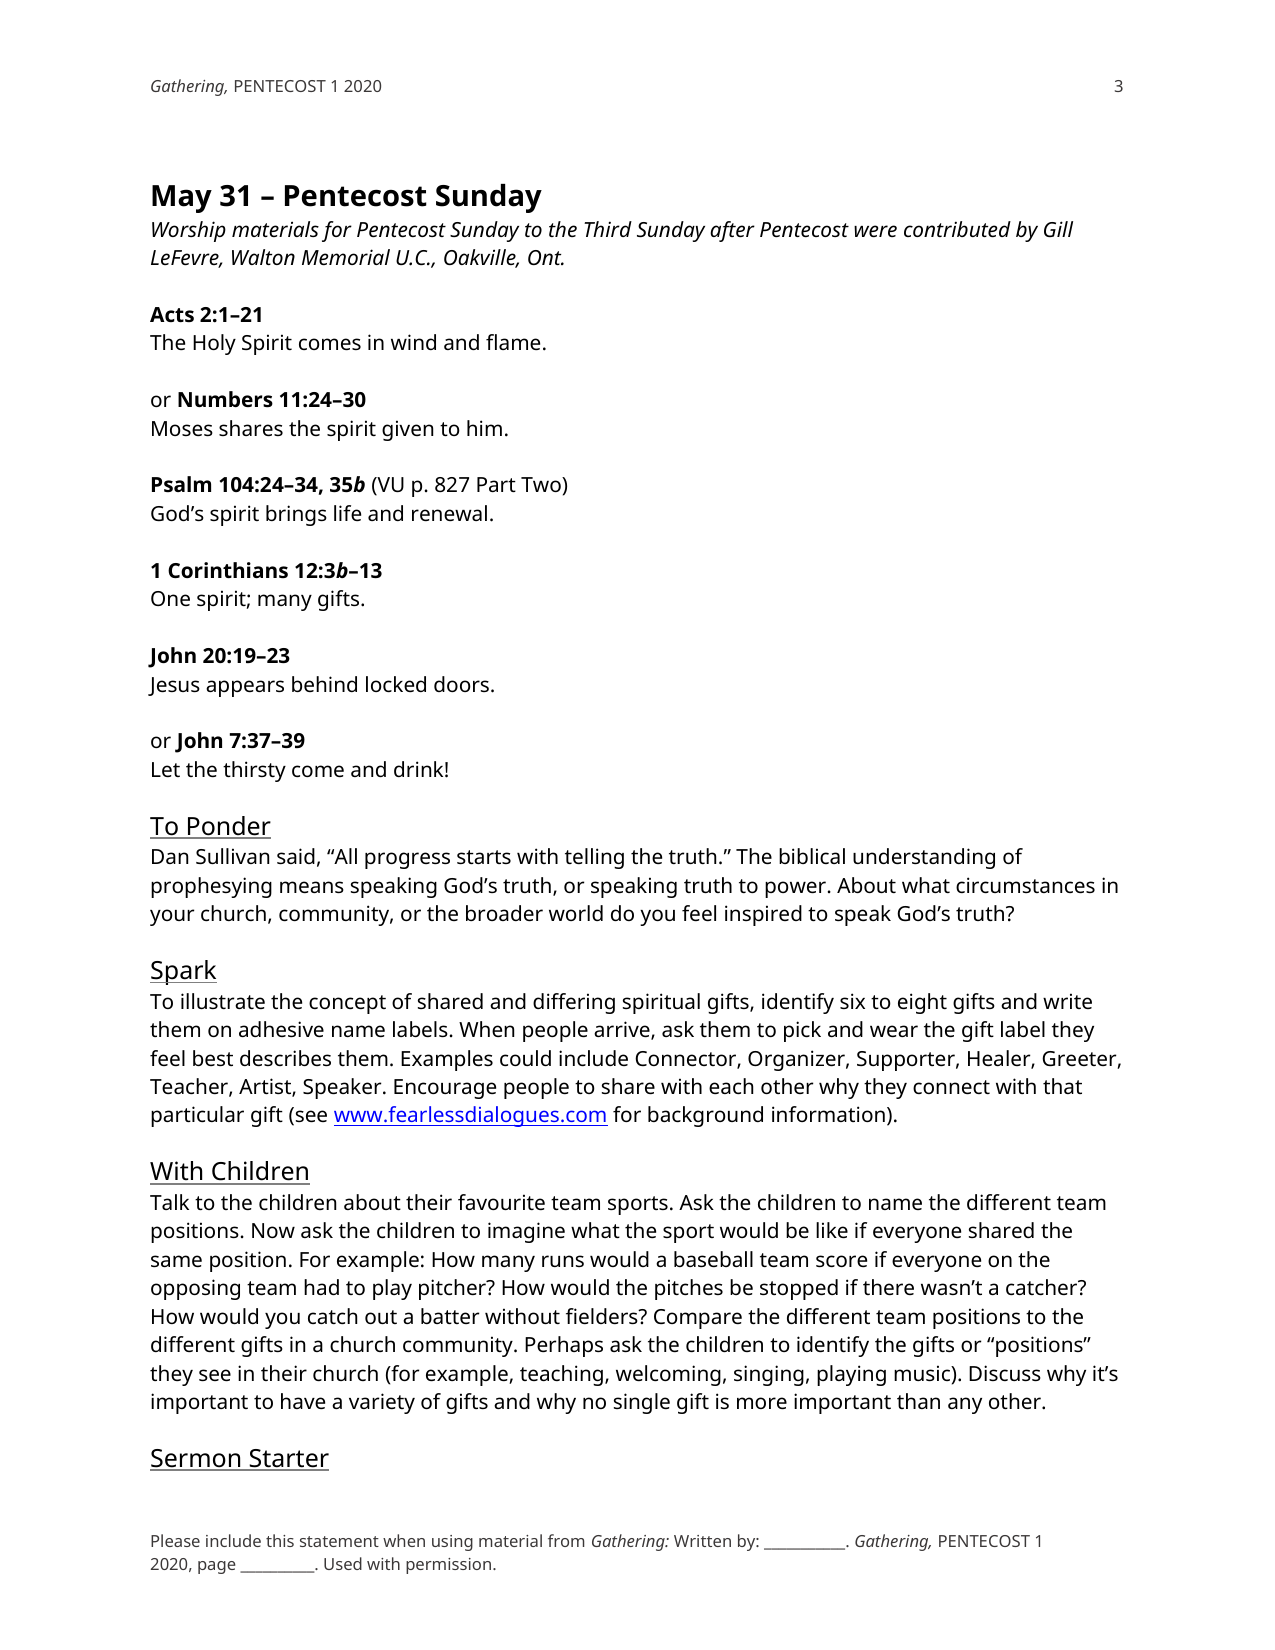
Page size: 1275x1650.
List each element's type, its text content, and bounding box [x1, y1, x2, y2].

text The Holy Spirit comes in wind and flame. [150, 328, 1125, 357]
text One spirit; many gifts. [150, 584, 1125, 613]
subtitle Spark [150, 953, 1125, 987]
text Talk to the children about their favourite team sports. Ask the children to name the different team positions. Now ask the children to imagine what the sport would be like if everyone shared the same position. For example: How many runs would a baseball team score if everyone on the opposing team had to play pitcher? How would the pitches be stopped if there wasn’t a catcher? How would you catch out a batter without fielders? Compare the different team positions to the different gifts in a church community. Perhaps ask the children to identify the gifts or “positions” they see in their church (for example, teaching, welcoming, singing, playing music). Discuss why it’s important to have a variety of gifts and why no single gift is more important than any other. [150, 1188, 1125, 1416]
text Dan Sullivan said, “All progress starts with telling the truth.” The biblical understanding of prophesying means speaking God’s truth, or speaking truth to power. About what circumstances in your church, community, or the broader world do you feel inspired to speak God’s truth? [150, 842, 1125, 928]
subtitle With Children [150, 1154, 1125, 1188]
subtitle Sermon Starter [150, 1441, 1125, 1475]
text Worship materials for Pentecost Sunday to the Third Sunday after Pentecost were contributed by Gill LeFevre, Walton Memorial U.C., Oakville, Ont. [150, 215, 1125, 272]
text John 20:19–23 [150, 641, 1125, 670]
text God’s spirit brings life and renewal. [150, 499, 1125, 527]
text To illustrate the concept of shared and differing spiritual gifts, identify six to eight gifts and write them on adhesive name labels. When people arrive, ask them to pick and wear the gift label they feel best describes them. Examples could include Connector, Organizer, Supporter, Healer, Greeter, Teacher, Artist, Speaker. Encourage people to share with each other why they connect with that particular gift (see www.fearlessdialogues.com for background information). [150, 987, 1125, 1129]
subtitle May 31 – Pentecost Sunday [150, 175, 1125, 215]
text Jesus appears behind locked doors. [150, 670, 1125, 698]
subtitle To Ponder [150, 808, 1125, 842]
text Let the thirsty come and drink! [150, 755, 1125, 783]
text Moses shares the spirit given to him. [150, 414, 1125, 442]
text or Numbers 11:24–30 [150, 385, 1125, 414]
text or John 7:37–39 [150, 727, 1125, 755]
text 1 Corinthians 12:3b–13 [150, 556, 1125, 584]
text Acts 2:1–21 [150, 300, 1125, 328]
text Psalm 104:24–34, 35b (VU p. 827 Part Two) [150, 471, 1125, 499]
